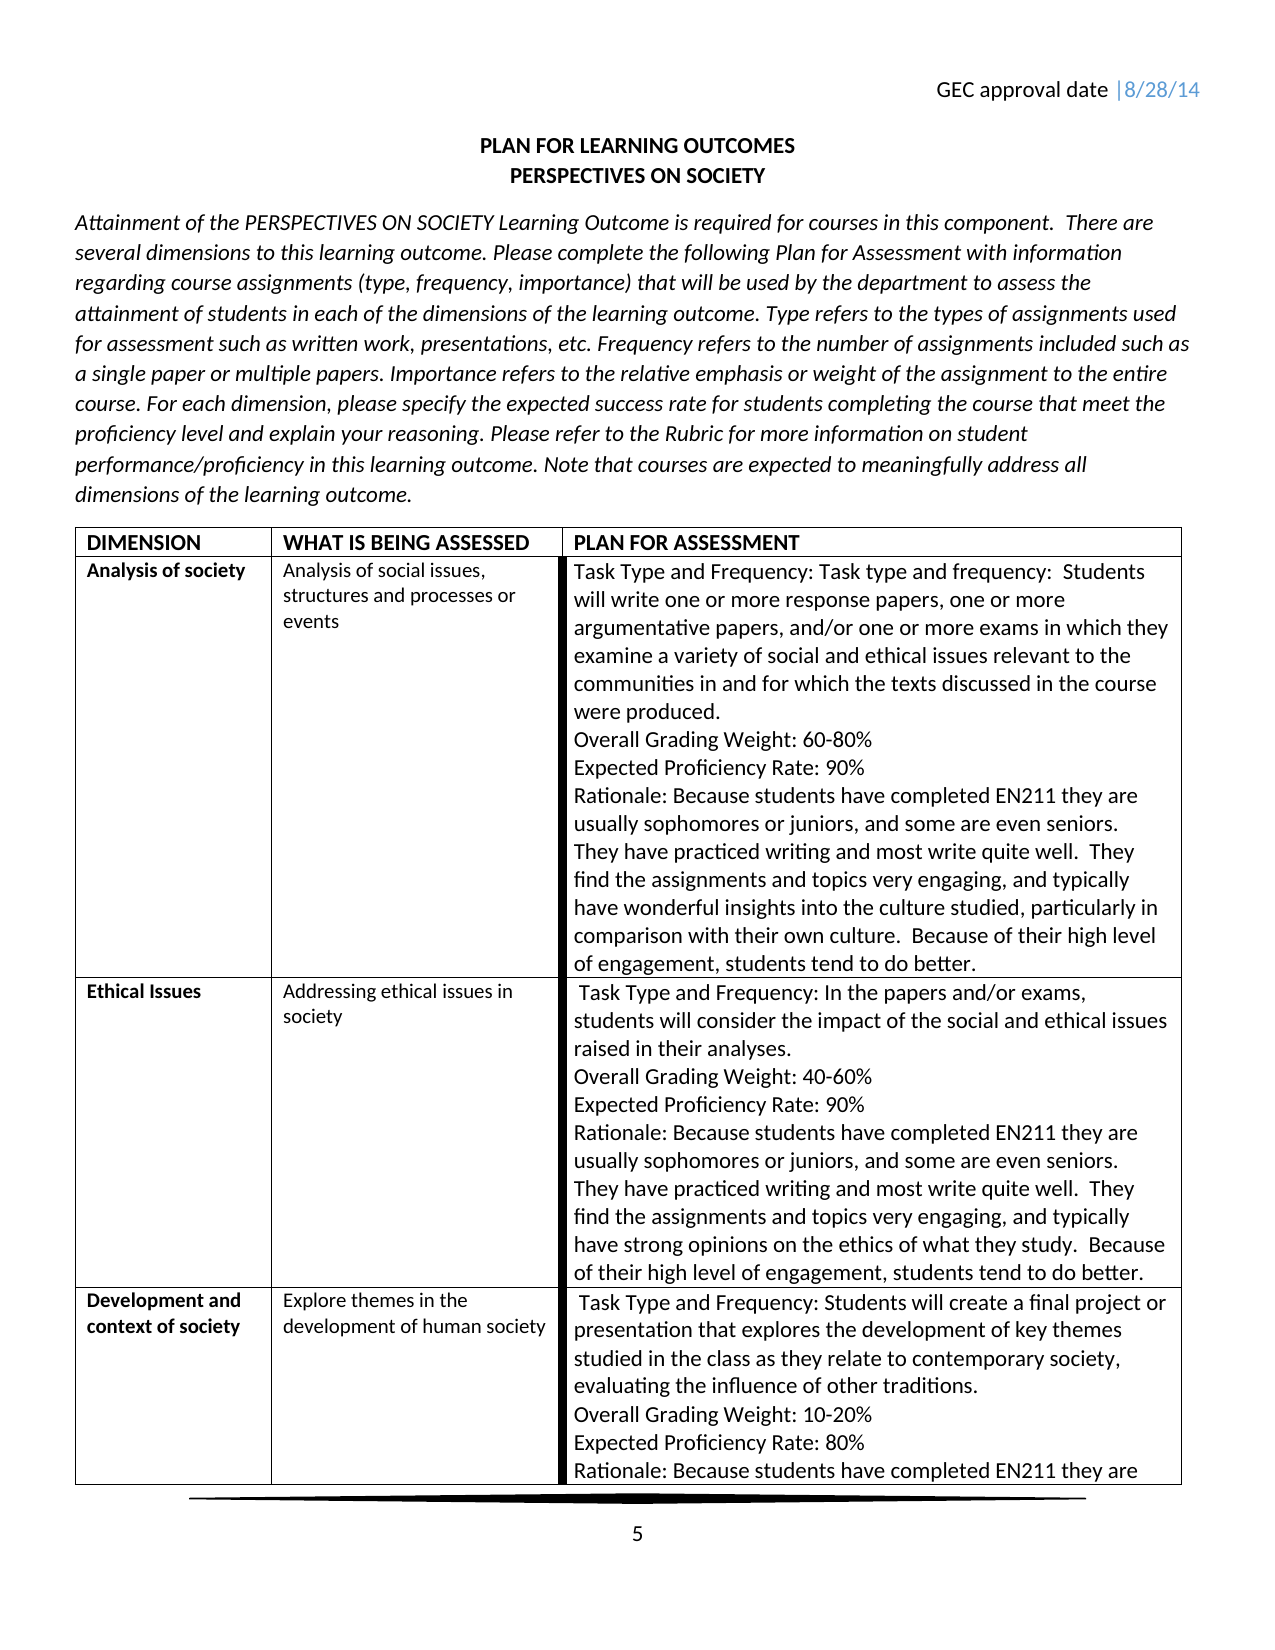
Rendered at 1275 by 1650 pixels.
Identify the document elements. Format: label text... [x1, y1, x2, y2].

table_header WHAT IS BEING ASSESSED [272, 528, 562, 556]
table_cell Addressing ethical issues in society [272, 978, 558, 1287]
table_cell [272, 1288, 558, 1484]
table_cell Analysis of society [76, 557, 271, 977]
table_header DIMENSION [76, 528, 271, 556]
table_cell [567, 1288, 1181, 1484]
table_header PLAN FOR ASSESSMENT [563, 528, 1181, 556]
table_cell Ethical Issues [76, 978, 271, 1287]
text Attainment of the PERSPECTIVES ON SOCIETY Learning Outcome is required for courses in this component. There are several dimensions to this learning outcome. Please complete the following Plan for Assessment with information regarding course assignments (type, frequency, importance) that will be used by the department to assess the attainment of students in each of the dimensions of the learning outcome. Type refers to the types of assignments used for assessment such as written work, presentations, etc. Frequency refers to the number of assignments included such as a single paper or multiple papers. Importance refers to the relative emphasis or weight of the assignment to the entire course. For each dimension, please specify the expected success rate for students completing the course that meet the proficiency level and explain your reasoning. Please refer to the Rubric for more information on student performance/proficiency in this learning outcome. Note that courses are expected to meaningfully address all dimensions of the learning outcome. [75, 208, 1200, 508]
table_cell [76, 1288, 271, 1484]
table_cell Task Type and Frequency: Task type and frequency: Students will write one or more response papers, one or more argumentative papers, and/or one or more exams in which they examine a variety of social and ethical issues relevant to the communities in and for which the texts discussed in the course were produced. Overall Grading Weight: 60-80% Expected Proficiency Rate: 90% Rationale: Because students have completed EN211 they are usually sophomores or juniors, and some are even seniors. They have practiced writing and most write quite well. They find the assignments and topics very engaging, and typically have wonderful insights into the culture studied, particularly in comparison with their own culture. Because of their high level of engagement, students tend to do better. [567, 557, 1181, 977]
text PLAN FOR LEARNING OUTCOMES PERSPECTIVES ON SOCIETY [75, 131, 1200, 189]
table_cell Task Type and Frequency: In the papers and/or exams, students will consider the impact of the social and ethical issues raised in their analyses. Overall Grading Weight: 40-60% Expected Proficiency Rate: 90% Rationale: Because students have completed EN211 they are usually sophomores or juniors, and some are even seniors. They have practiced writing and most write quite well. They find the assignments and topics very engaging, and typically have strong opinions on the ethics of what they study. Because of their high level of engagement, students tend to do better. [567, 978, 1181, 1287]
table_cell Analysis of social issues, structures and processes or events [272, 557, 558, 977]
